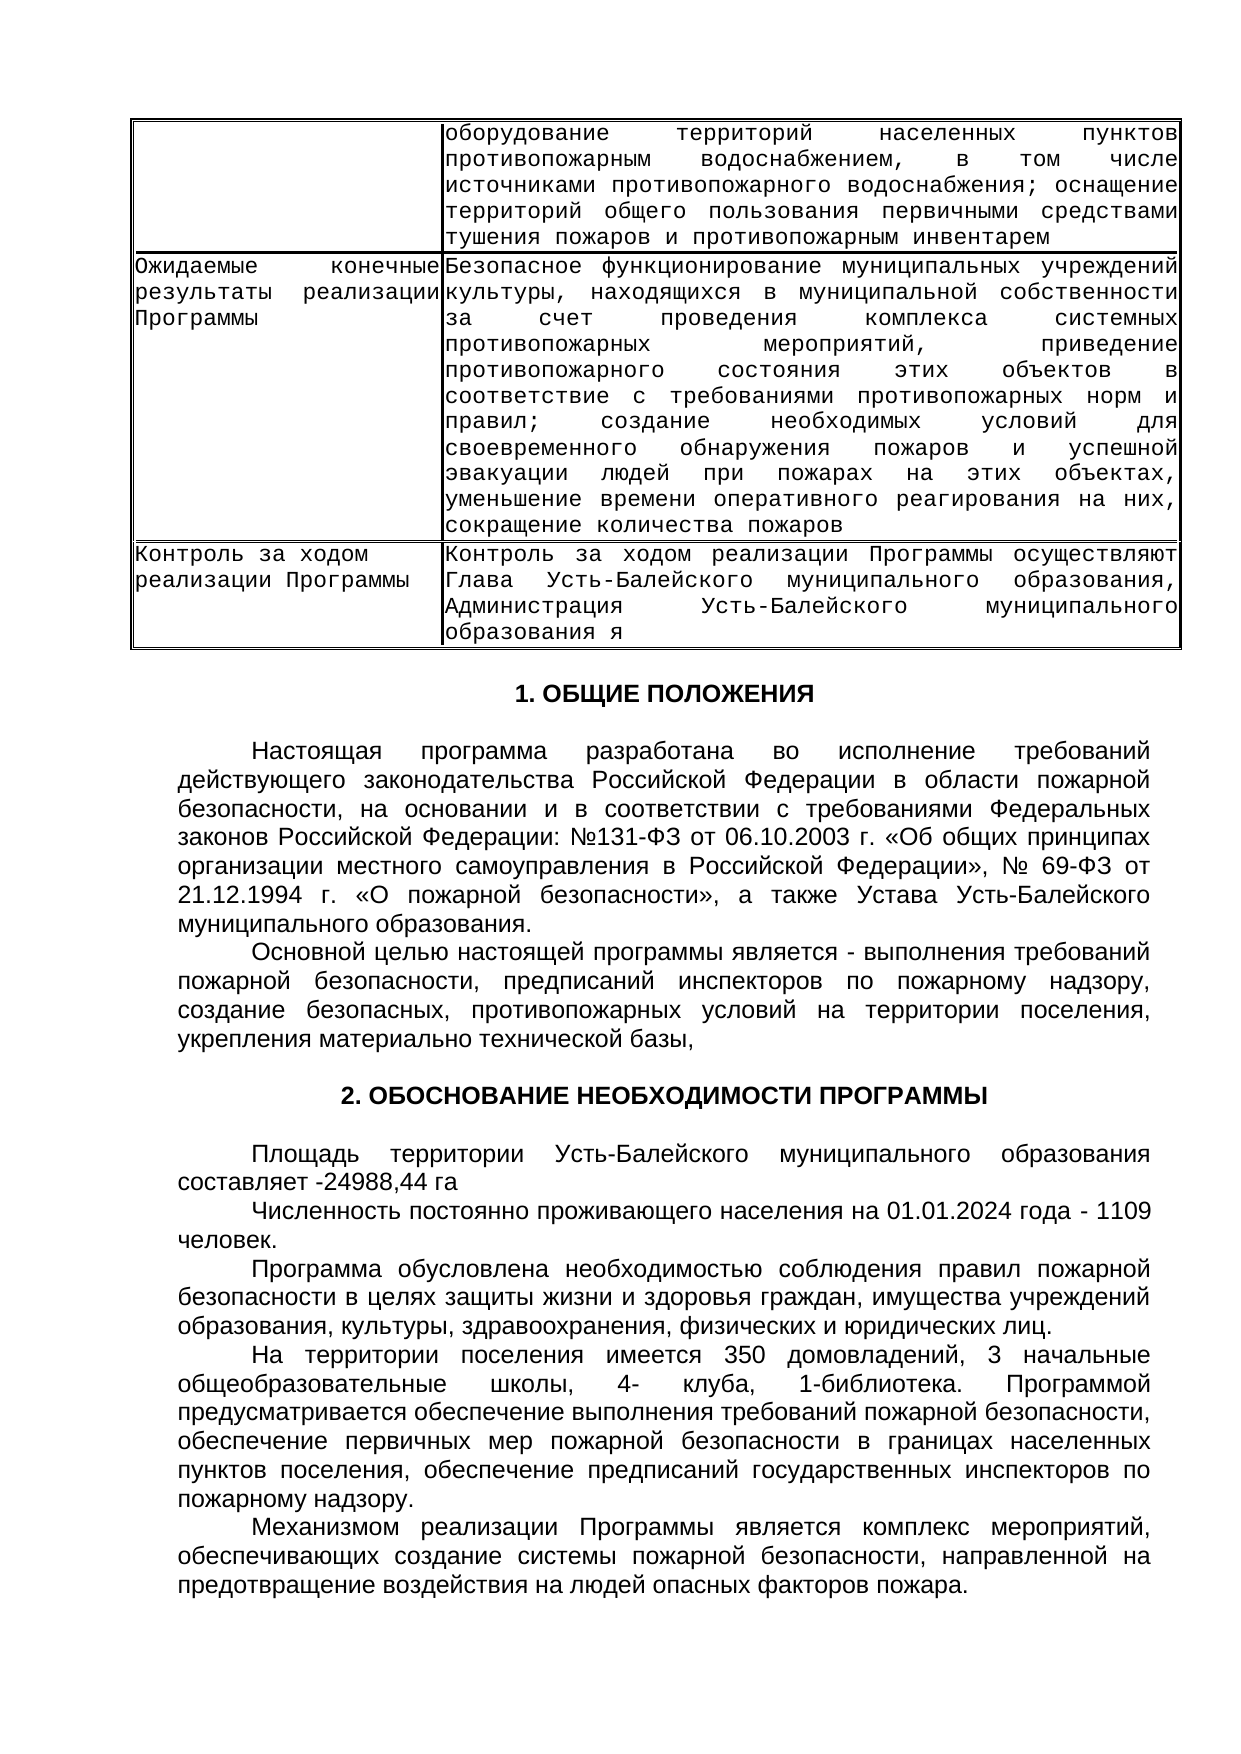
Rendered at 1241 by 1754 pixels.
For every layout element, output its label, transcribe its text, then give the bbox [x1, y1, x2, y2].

table_cell Контроль за ходом реализации Программы осуществляют Глава Усть-Балейского муниципального образования, Администрация Усть-Балейского муниципального образования я [442, 540, 1180, 647]
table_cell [442, 122, 1179, 251]
text Программа обусловлена необходимостью соблюдения правил пожарной безопасности в целях защиты жизни и здоровья граждан, имущества учреждений образования, культуры, здравоохранения, физических и юридических лиц. [177, 1253, 1152, 1340]
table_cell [134, 122, 442, 251]
table_cell Безопасное функционирование муниципальных учреждений культуры, находящихся в муниципальной собственности за счет проведения комплекса системных противопожарных мероприятий, приведение противопожарного состояния этих объектов в соответствие с требованиями противопожарных норм и правил; создание необходимых условий для своевременного обнаружения пожаров и успешной эвакуации людей при пожарах на этих объектах, уменьшение времени оперативного реагирования на них, сокращение количества пожаров [444, 251, 1179, 539]
text На территории поселения имеется 350 домовладений, 3 начальные общеобразовательные школы, 4- клуба, 1-библиотека. Программой предусматривается обеспечение выполнения требований пожарной безопасности, обеспечение первичных мер пожарной безопасности в границах населенных пунктов поселения, обеспечение предписаний государственных инспекторов по пожарному надзору. [177, 1340, 1152, 1512]
text Настоящая программа разработана во исполнение требований действующего законодательства Российской Федерации в области пожарной безопасности, на основании и в соответствии с требованиями Федеральных законов Российской Федерации: №131-ФЗ от 06.10.2003 г. «Об общих принципах организации местного самоуправления в Российской Федерации», № 69-ФЗ от 21.12.1994 г. «О пожарной безопасности», а также Устава Усть-Балейского муниципального образования. [177, 736, 1152, 937]
table_cell Ожидаемые конечные результаты реализации Программы [134, 251, 441, 539]
text Площадь территории Усть-Балейского муниципального образования составляет -24988,44 га [177, 1138, 1152, 1196]
text Основной целью настоящей программы является - выполнения требований пожарной безопасности, предписаний инспекторов по пожарному надзору, создание безопасных, противопожарных условий на территории поселения, укрепления материально технической базы, [177, 937, 1152, 1052]
text 2. ОБОСНОВАНИЕ НЕОБХОДИМОСТИ ПРОГРАММЫ [177, 1081, 1152, 1110]
text 1. ОБЩИЕ ПОЛОЖЕНИЯ [177, 678, 1152, 707]
text Численность постоянно проживающего населения на 01.01.2024 года - 1109 человек. [177, 1196, 1152, 1253]
text Механизмом реализации Программы является комплекс мероприятий, обеспечивающих создание системы пожарной безопасности, направленной на предотвращение воздействия на людей опасных факторов пожара. [177, 1512, 1152, 1598]
table_cell Контроль за ходом реализации Программы [134, 540, 442, 647]
